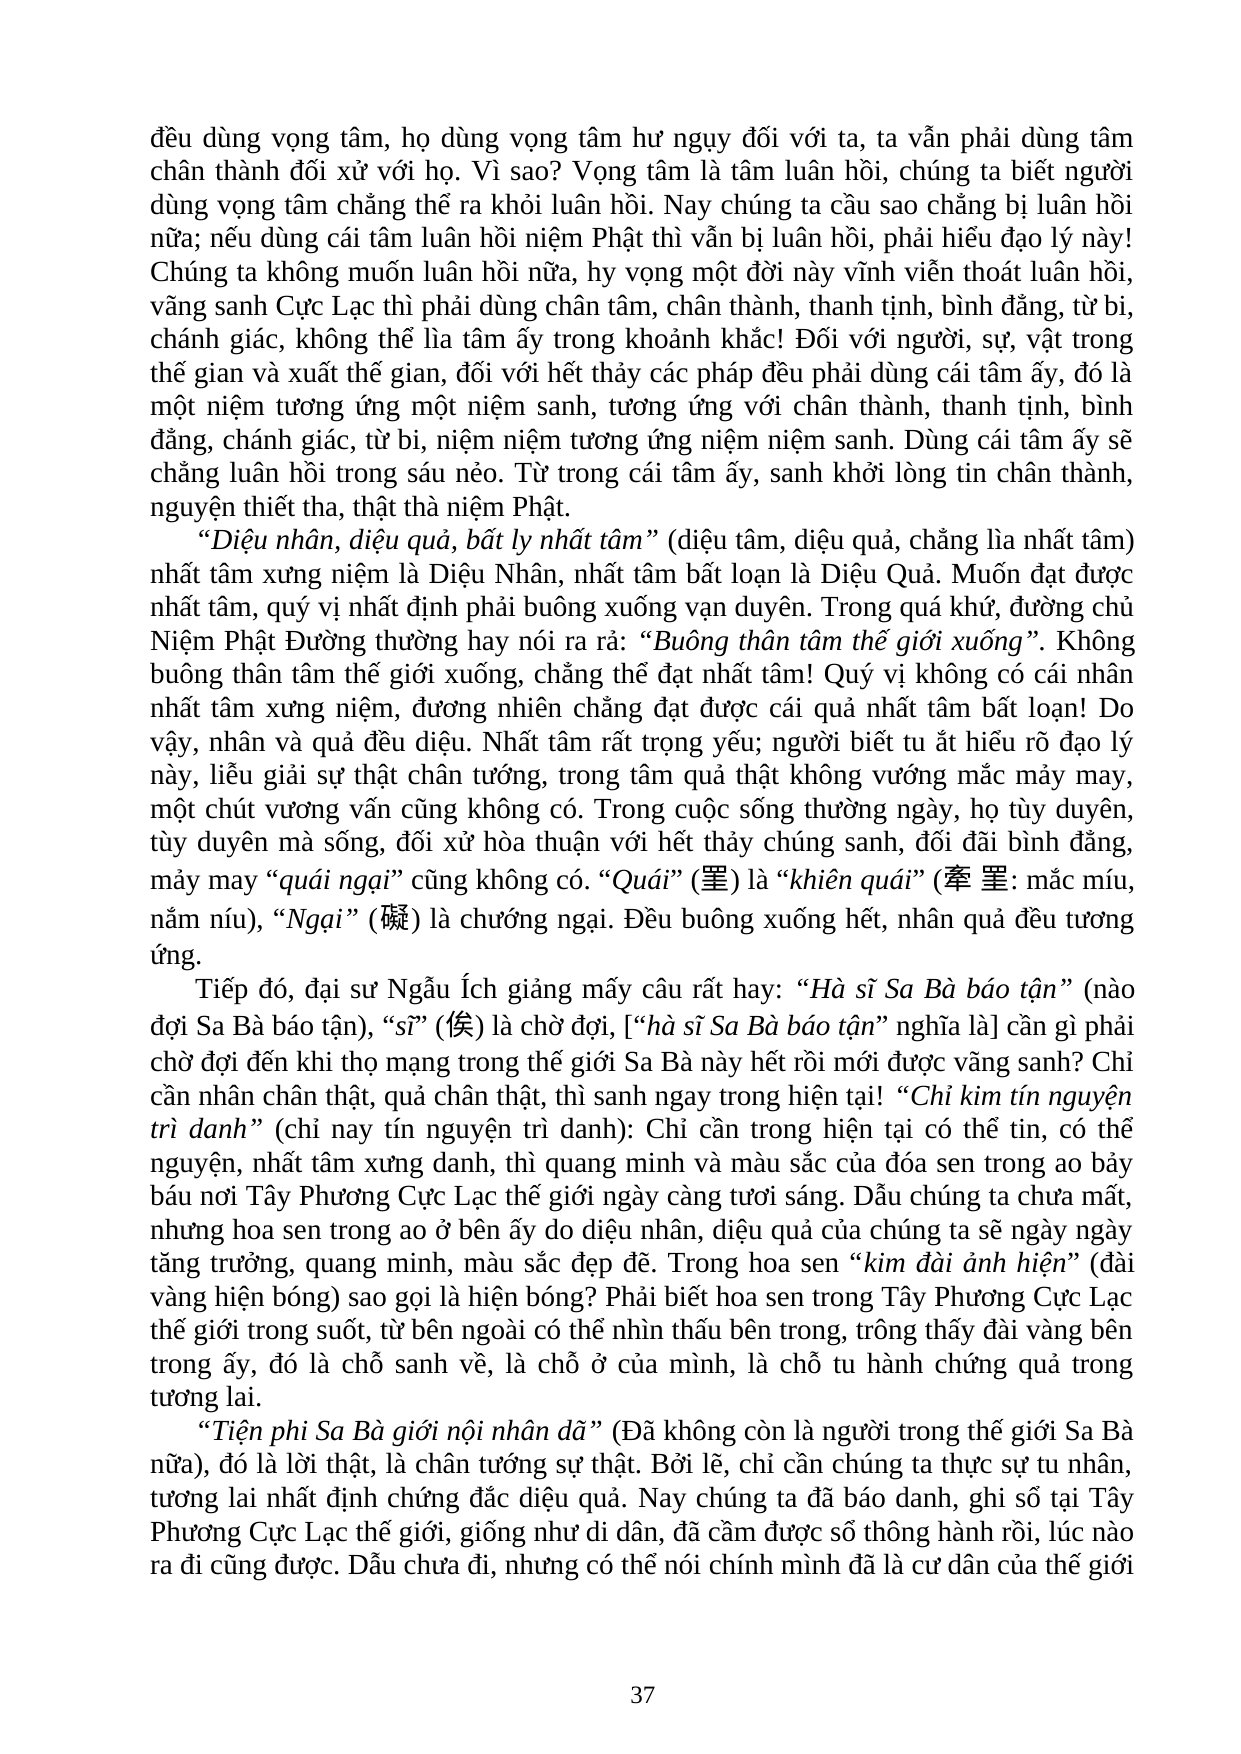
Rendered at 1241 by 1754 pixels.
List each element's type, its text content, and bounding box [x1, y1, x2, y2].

text “Diệu nhân, diệu quả, bất ly nhất tâm” (diệu tâm, diệu quả, chẳng lìa nhất tâm) nhất tâm xưng niệm là Diệu Nhân, nhất tâm bất loạn là Diệu Quả. Muốn đạt được nhất tâm, quý vị nhất định phải buông xuống vạn duyên. Trong quá khứ, đường chủ Niệm Phật Đường thường hay nói ra rả: “Buông thân tâm thế giới xuống”. Không buông thân tâm thế giới xuống, chẳng thể đạt nhất tâm! Quý vị không có cái nhân nhất tâm xưng niệm, đương nhiên chẳng đạt được cái quả nhất tâm bất loạn! Do vậy, nhân và quả đều diệu. Nhất tâm rất trọng yếu; người biết tu ắt hiểu rõ đạo lý này, liễu giải sự thật chân tướng, trong tâm quả thật không vướng mắc mảy may, một chút vương vấn cũng không có. Trong cuộc sống thường ngày, họ tùy duyên, tùy duyên mà sống, đối xử hòa thuận với hết thảy chúng sanh, đối đãi bình đẳng, mảy may “quái ngại” cũng không có. “Quái” (罣) là “khiên quái” (牽 罣: mắc míu, nắm níu), “Ngại” (礙) là chướng ngại. Đều buông xuống hết, nhân quả đều tương ứng. [150, 522, 1135, 971]
text Tiếp đó, đại sư Ngẫu Ích giảng mấy câu rất hay: “Hà sĩ Sa Bà báo tận” (nào đợi Sa Bà báo tận), “sĩ” (俟) là chờ đợi, [“hà sĩ Sa Bà báo tận” nghĩa là] cần gì phải chờ đợi đến khi thọ mạng trong thế giới Sa Bà này hết rồi mới được vãng sanh? Chỉ cần nhân chân thật, quả chân thật, thì sanh ngay trong hiện tại! “Chỉ kim tín nguyện trì danh” (chỉ nay tín nguyện trì danh): Chỉ cần trong hiện tại có thể tin, có thể nguyện, nhất tâm xưng danh, thì quang minh và màu sắc của đóa sen trong ao bảy báu nơi Tây Phương Cực Lạc thế giới ngày càng tươi sáng. Dẫu chúng ta chưa mất, nhưng hoa sen trong ao ở bên ấy do diệu nhân, diệu quả của chúng ta sẽ ngày ngày tăng trưởng, quang minh, màu sắc đẹp đẽ. Trong hoa sen “kim đài ảnh hiện” (đài vàng hiện bóng) sao gọi là hiện bóng? Phải biết hoa sen trong Tây Phương Cực Lạc thế giới trong suốt, từ bên ngoài có thể nhìn thấu bên trong, trông thấy đài vàng bên trong ấy, đó là chỗ sanh về, là chỗ ở của mình, là chỗ tu hành chứng quả trong tương lai. [150, 971, 1135, 1413]
